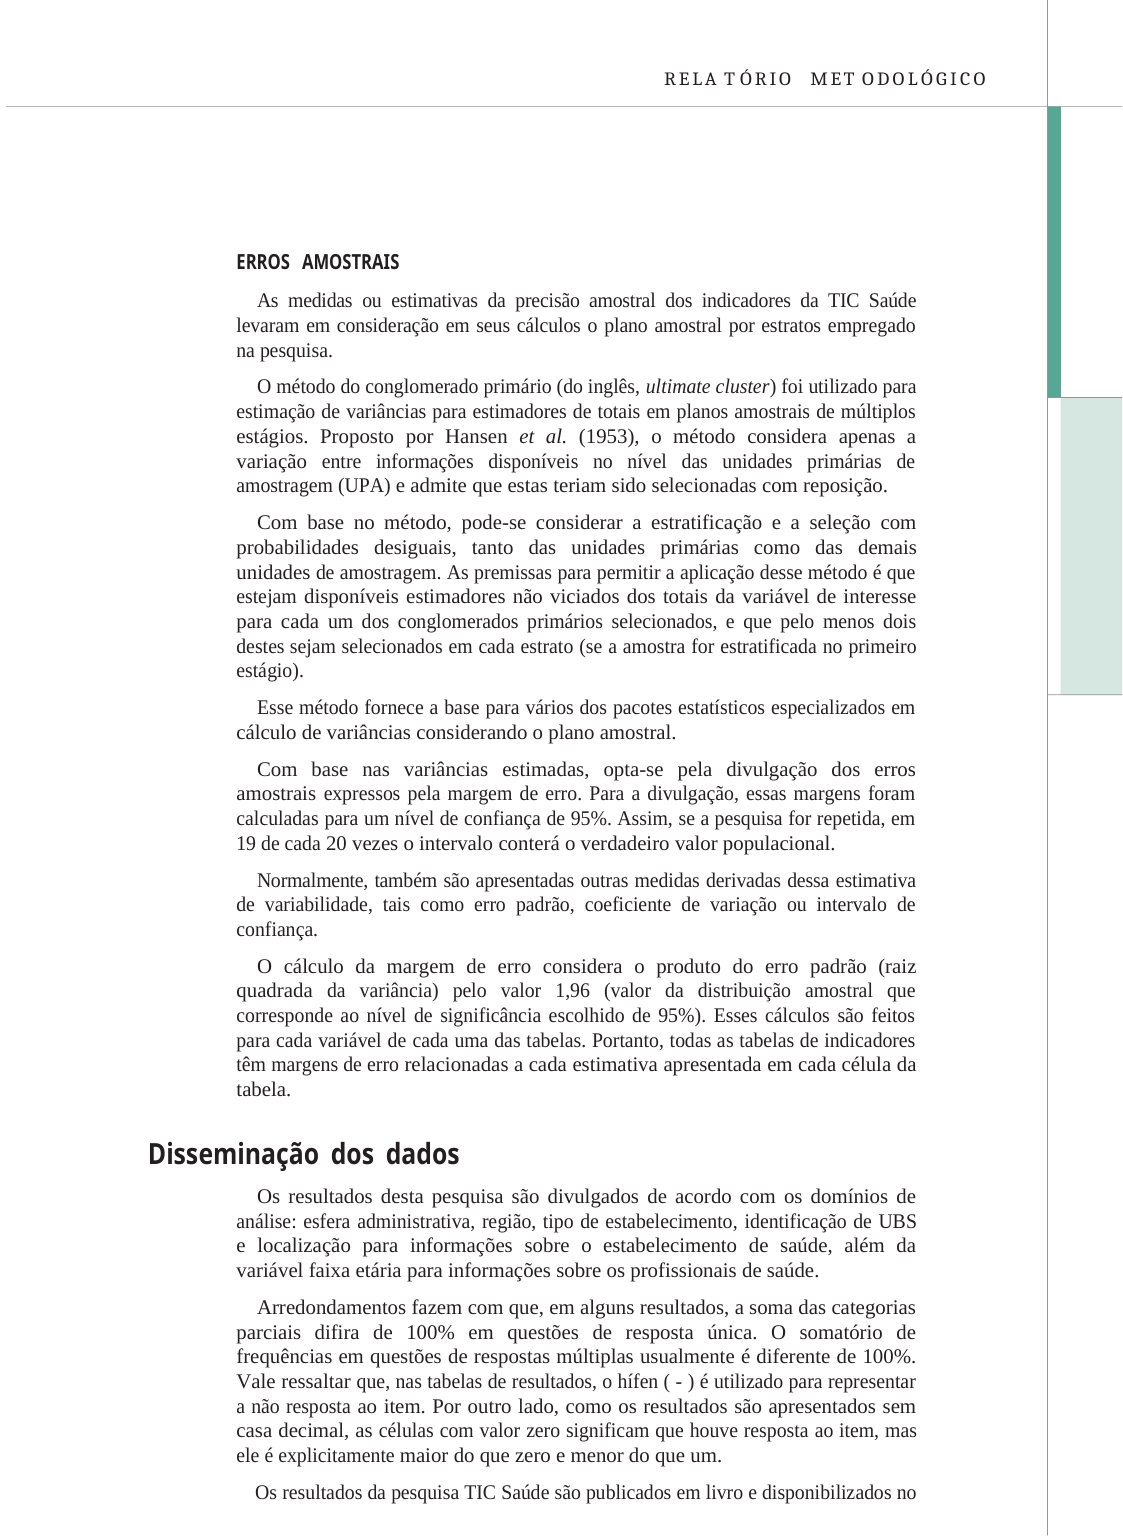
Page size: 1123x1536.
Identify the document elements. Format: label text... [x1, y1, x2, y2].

text Esse método fornece a base para vários dos pacotes estatísticos especializados em cálculo de variâncias considerando o plano amostral. [236, 695, 916, 744]
text Normalmente, também são apresentadas outras medidas derivadas dessa estimativa de variabilidade, tais como erro padrão, coeficiente de variação ou intervalo de confiança. [236, 868, 916, 941]
text O cálculo da margem de erro considera o produto do erro padrão (raiz quadrada da variância) pelo valor 1,96 (valor da distribuição amostral que corresponde ao nível de significância escolhido de 95%). Esses cálculos são feitos para cada variável de cada uma das tabelas. Portanto, todas as tabelas de indicadores têm margens de erro relacionadas a cada estimativa apresentada em cada célula da tabela. [236, 954, 917, 1101]
text As medidas ou estimativas da precisão amostral dos indicadores da TIC Saúde levaram em consideração em seus cálculos o plano amostral por estratos empregado na pesquisa. [236, 288, 916, 362]
text O método do conglomerado primário (do inglês, ultimate cluster) foi utilizado para estimação de variâncias para estimadores de totais em planos amostrais de múltiplos estágios. Proposto por Hansen et al. (1953), o método considera apenas a variação entre informações disponíveis no nível das unidades primárias de amostragem (UPA) e admite que estas teriam sido selecionadas com reposição. [236, 374, 917, 497]
text Arredondamentos fazem com que, em alguns resultados, a soma das categorias parciais difira de 100% em questões de resposta única. O somatório de frequências em questões de respostas múltiplas usualmente é diferente de 100%. Vale ressaltar que, nas tabelas de resultados, o hífen ( - ) é utilizado para representar a não resposta ao item. Por outro lado, como os resultados são apresentados sem casa decimal, as células com valor zero significam que houve resposta ao item, mas ele é explicitamente maior do que zero e menor do que um. [236, 1295, 917, 1467]
subtitle ERROS AMOSTRAIS [236, 247, 1104, 276]
text Os resultados da pesquisa TIC Saúde são publicados em livro e disponibilizados no [48, 1480, 916, 1504]
text Com base nas variâncias estimadas, opta-se pela divulgação dos erros amostrais expressos pela margem de erro. Para a divulgação, essas margens foram calculadas para um nível de confiança de 95%. Assim, se a pesquisa for repetida, em 19 de cada 20 vezes o intervalo conterá o verdadeiro valor populacional. [236, 757, 916, 855]
subtitle Disseminação dos dados [148, 1133, 1104, 1173]
text Com base no método, pode-se considerar a estratificação e a seleção com probabilidades desiguais, tanto das unidades primárias como das demais unidades de amostragem. As premissas para permitir a aplicação desse método é que estejam disponíveis estimadores não viciados dos totais da variável de interesse para cada um dos conglomerados primários selecionados, e que pelo menos dois destes sejam selecionados em cada estrato (se a amostra for estratificada no primeiro estágio). [236, 510, 917, 682]
text Os resultados desta pesquisa são divulgados de acordo com os domínios de análise: esfera administrativa, região, tipo de estabelecimento, identificação de UBS e localização para informações sobre o estabelecimento de saúde, além da variável faixa etária para informações sobre os profissionais de saúde. [236, 1184, 917, 1282]
